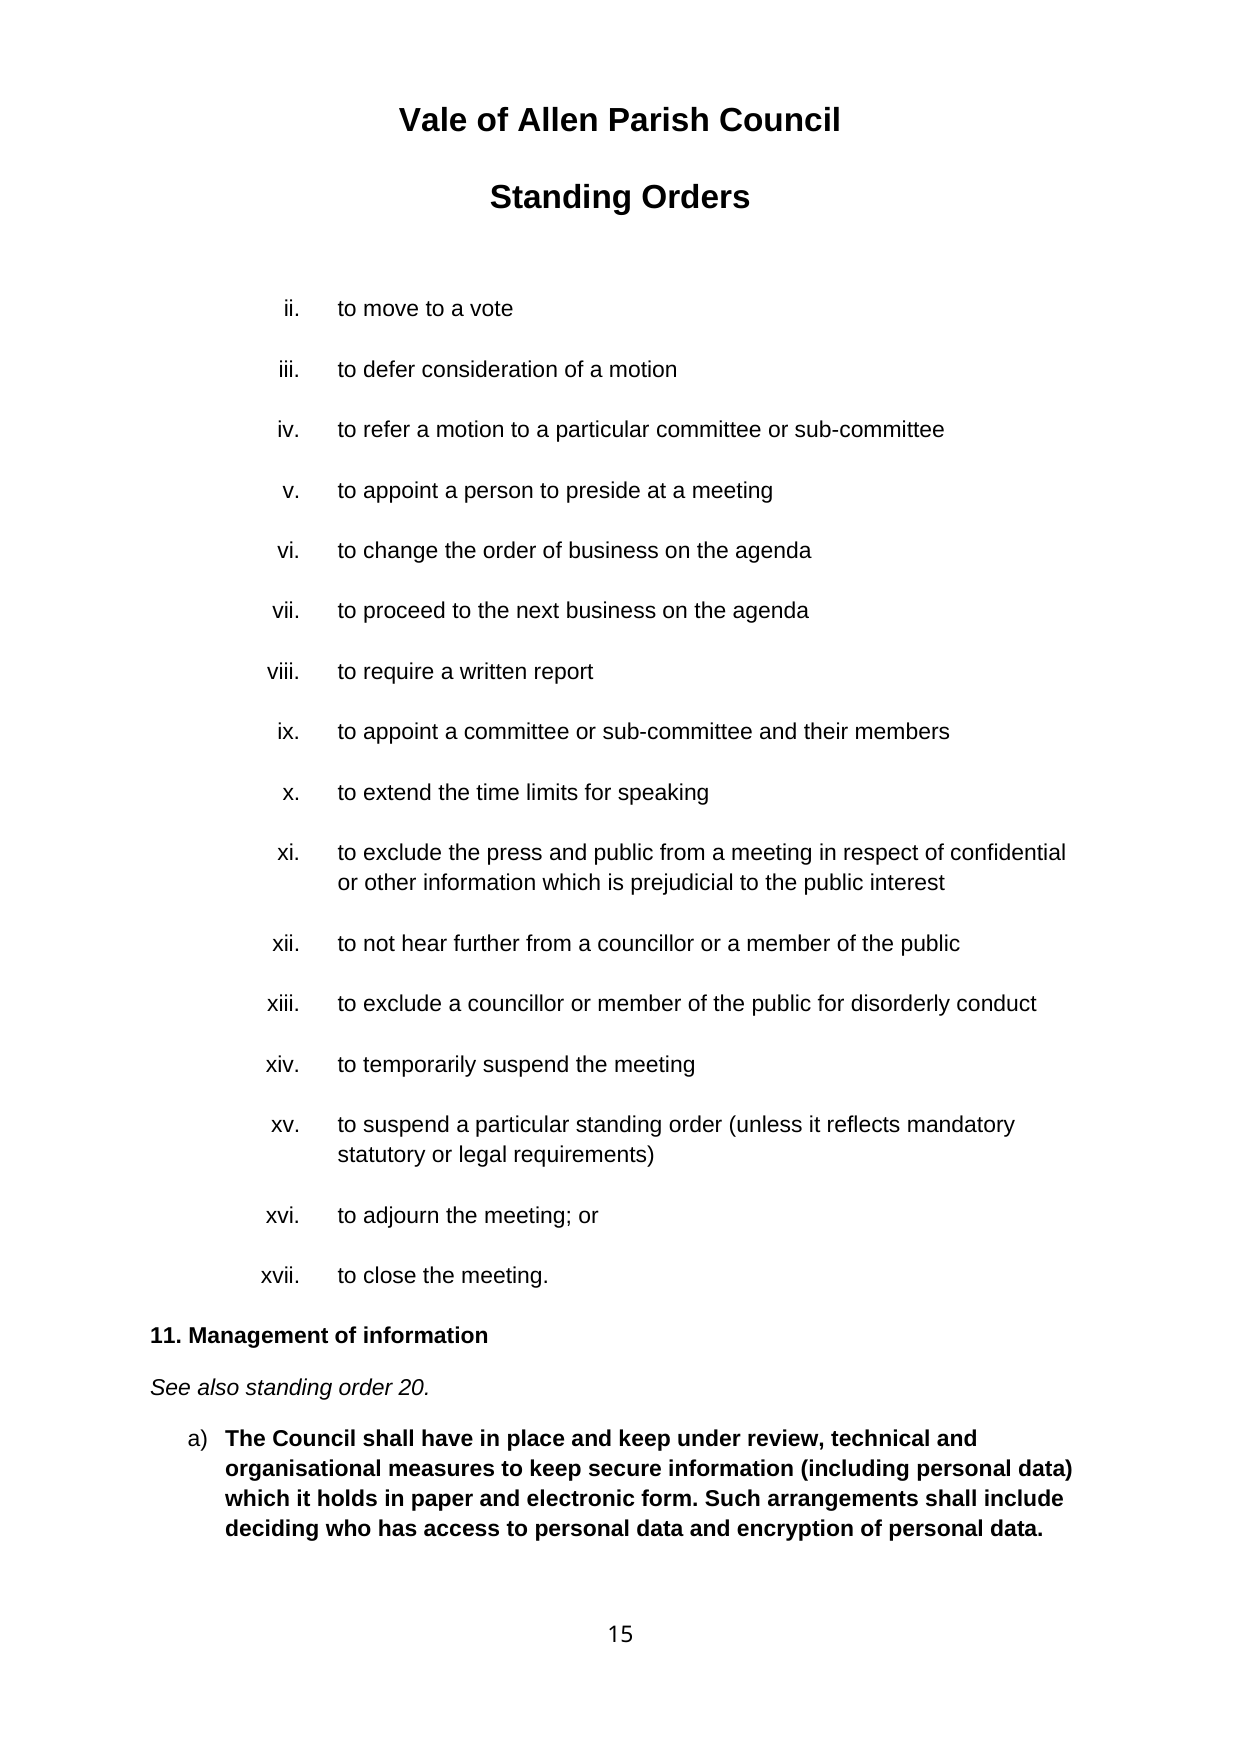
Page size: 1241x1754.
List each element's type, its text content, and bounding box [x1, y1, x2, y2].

list to exclude a councillor or member of the public for disorderly conduct [300, 990, 1090, 1017]
list to change the order of business on the agenda [300, 537, 1090, 563]
list to appoint a committee or sub-committee and their members [300, 718, 1090, 745]
list to proceed to the next business on the agenda [300, 597, 1090, 624]
list to close the meeting. [300, 1262, 1090, 1288]
list to move to a vote [300, 295, 1090, 322]
list to refer a motion to a particular committee or sub-committee [300, 416, 1090, 443]
list to not hear further from a councillor or a member of the public [300, 930, 1090, 956]
list to temporarily suspend the meeting [300, 1051, 1090, 1077]
text See also standing order 20. [150, 1373, 1090, 1400]
list The Council shall have in place and keep under review, technical and organisational measures to keep secure information (including personal data) which it holds in paper and electronic form. Such arrangements shall include deciding who has access to personal data and encryption of personal data. [187, 1424, 1090, 1542]
list to require a written report [300, 658, 1090, 684]
list to extend the time limits for speaking [300, 779, 1090, 805]
list to suspend a particular standing order (unless it reflects mandatory statutory or legal requirements) [300, 1111, 1090, 1168]
list to defer consideration of a motion [300, 356, 1090, 382]
list to exclude the press and public from a meeting in respect of confidential or other information which is prejudicial to the public interest [300, 839, 1090, 896]
list to adjourn the meeting; or [300, 1202, 1090, 1228]
text 11. Management of information [150, 1322, 1090, 1349]
list to appoint a person to preside at a meeting [300, 477, 1090, 503]
